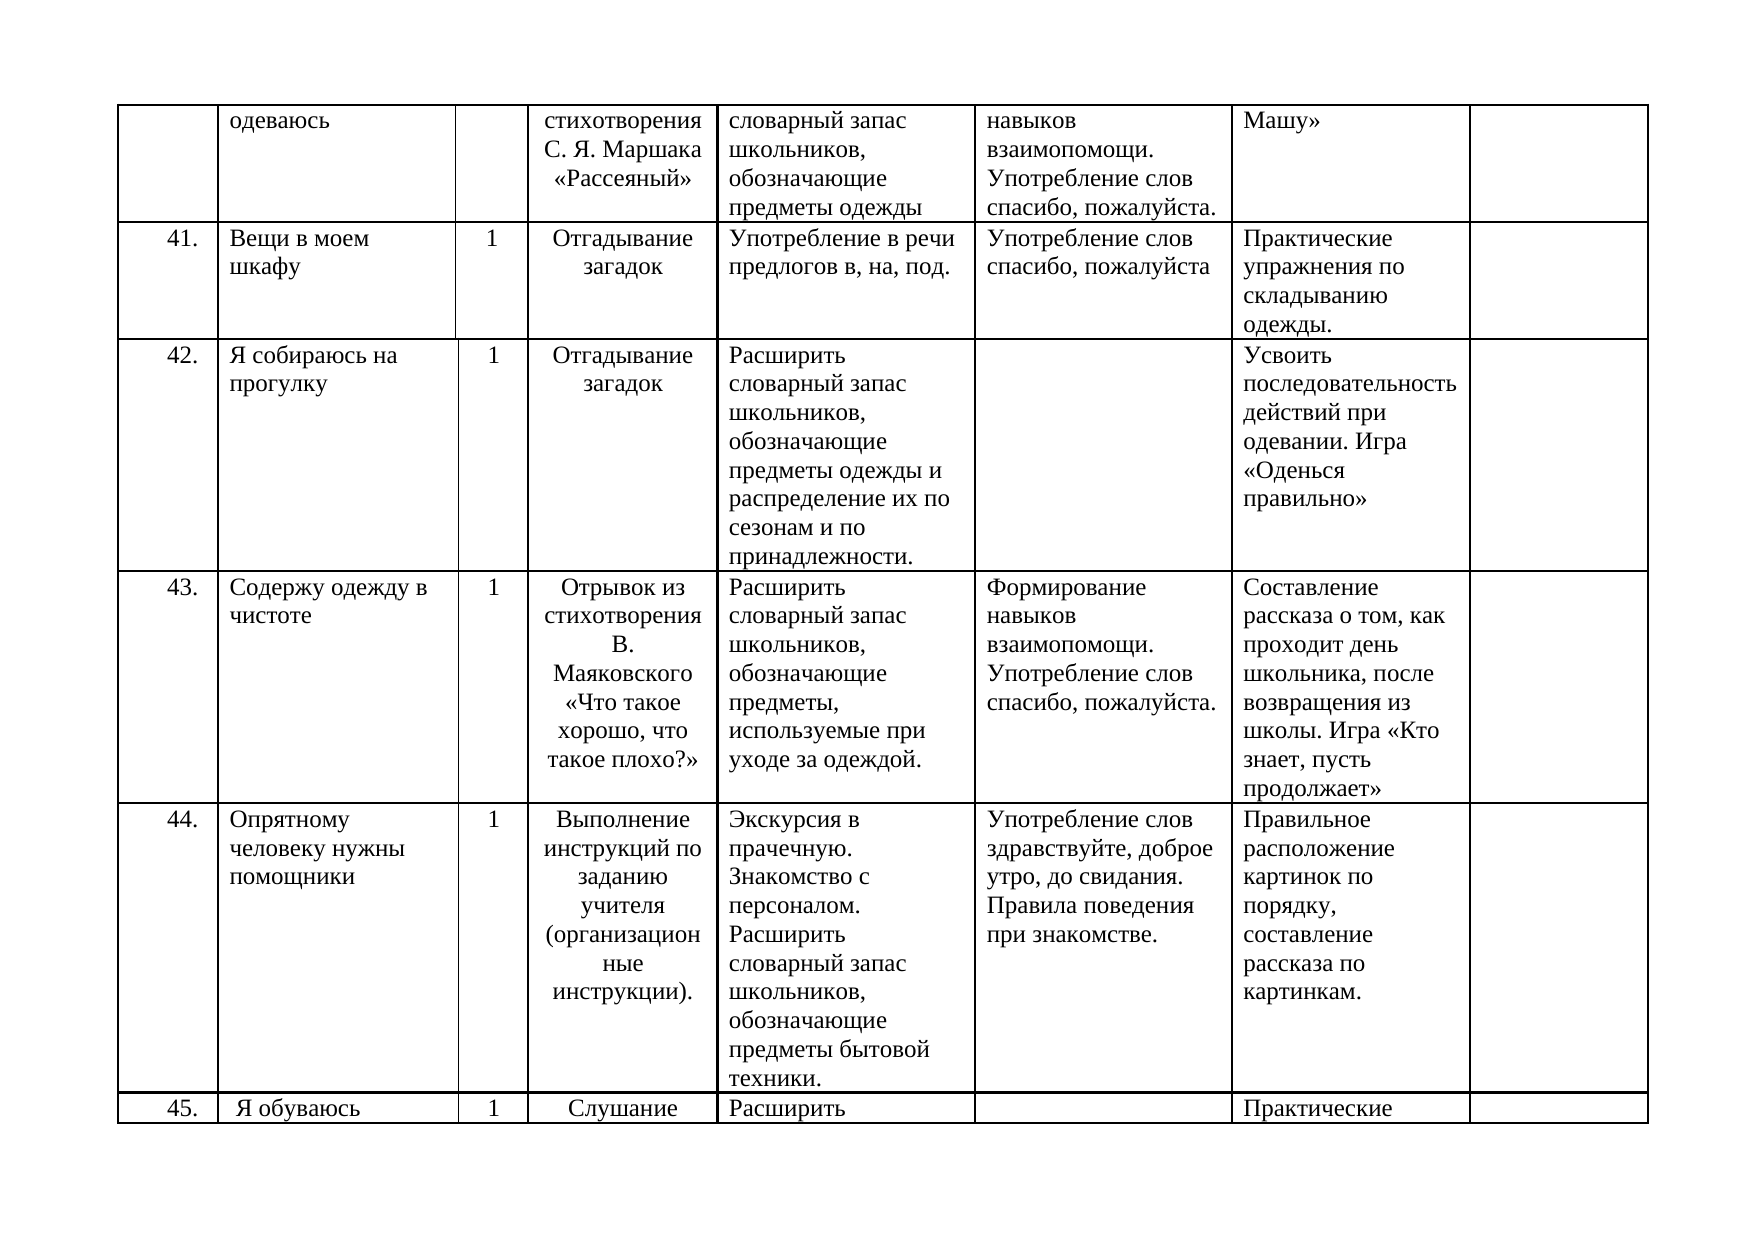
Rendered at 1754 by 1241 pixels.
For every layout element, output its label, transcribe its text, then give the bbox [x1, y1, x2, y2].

table_cell Я собираюсь на прогулку [219, 340, 458, 570]
table_cell Отгадывание загадок [529, 340, 716, 570]
table_cell [1471, 223, 1647, 338]
table_cell [1471, 804, 1647, 1091]
table_cell [119, 572, 217, 802]
table_cell Отгадывание загадок [529, 223, 716, 338]
table_cell Выполнение инструкций по заданию учителя (организационные инструкции). [529, 804, 716, 1091]
table_cell Я обуваюсь [219, 1094, 458, 1122]
table_cell [119, 804, 217, 1091]
table_cell [1471, 340, 1647, 570]
table_cell [976, 1094, 1231, 1122]
table_cell [119, 1094, 217, 1122]
table_cell 1 [459, 340, 527, 570]
table_cell [119, 340, 217, 570]
table_cell [1471, 106, 1647, 221]
table_cell Употребление слов спасибо, пожалуйста [976, 223, 1231, 338]
table_cell Расширить словарный запас школьников, обозначающие предметы, используемые при уходе за одеждой. [719, 572, 974, 802]
table_cell Вещи в моем шкафу [219, 223, 455, 338]
table_cell Содержу одежду в чистоте [219, 572, 458, 802]
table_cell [529, 1094, 716, 1122]
table_cell Игра «Одень Машу» [1233, 106, 1469, 221]
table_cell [529, 106, 716, 221]
table_cell Усвоить последовательность действий при одевании. Игра «Оденься правильно» [1233, 340, 1469, 570]
table_cell Употребление в речи предлогов в, на, под. [719, 223, 974, 338]
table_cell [719, 1094, 974, 1122]
table_cell 1 [459, 572, 527, 802]
table_cell 1 [456, 106, 527, 221]
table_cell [976, 106, 1231, 221]
table_cell Расширить словарный запас школьников, обозначающие предметы одежды и распределение их по сезонам и по принадлежности. [719, 340, 974, 570]
table_cell Отрывок из стихотворения В. Маяковского «Что такое хорошо, что такое плохо?» [529, 572, 716, 802]
table_cell Употребление слов здравствуйте, доброе утро, до свидания. Правила поведения при знакомстве. [976, 804, 1231, 1091]
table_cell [719, 106, 974, 221]
table_cell Экскурсия в прачечную. Знакомство с персоналом. Расширить словарный запас школьников, обозначающие предметы бытовой техники. [719, 804, 974, 1091]
table_cell [1471, 572, 1647, 802]
table_cell Правильное расположение картинок по порядку, составление рассказа по картинкам. [1233, 804, 1469, 1091]
table_cell [119, 106, 217, 221]
table_cell [976, 340, 1231, 570]
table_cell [219, 106, 455, 221]
table_cell Формирование навыков взаимопомощи. Употребление слов спасибо, пожалуйста. [976, 572, 1231, 802]
table_cell Опрятному человеку нужны помощники [219, 804, 458, 1091]
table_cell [1233, 1094, 1469, 1122]
table_cell 1 [459, 804, 527, 1091]
table_cell [1471, 1094, 1647, 1122]
table_cell [119, 223, 217, 338]
table_cell Составление рассказа о том, как проходит день школьника, после возвращения из школы. Игра «Кто знает, пусть продолжает» [1233, 572, 1469, 802]
table_cell 1 [459, 1094, 527, 1122]
table_cell Практические упражнения по складыванию одежды. [1233, 223, 1469, 338]
table_cell 1 [456, 223, 527, 338]
